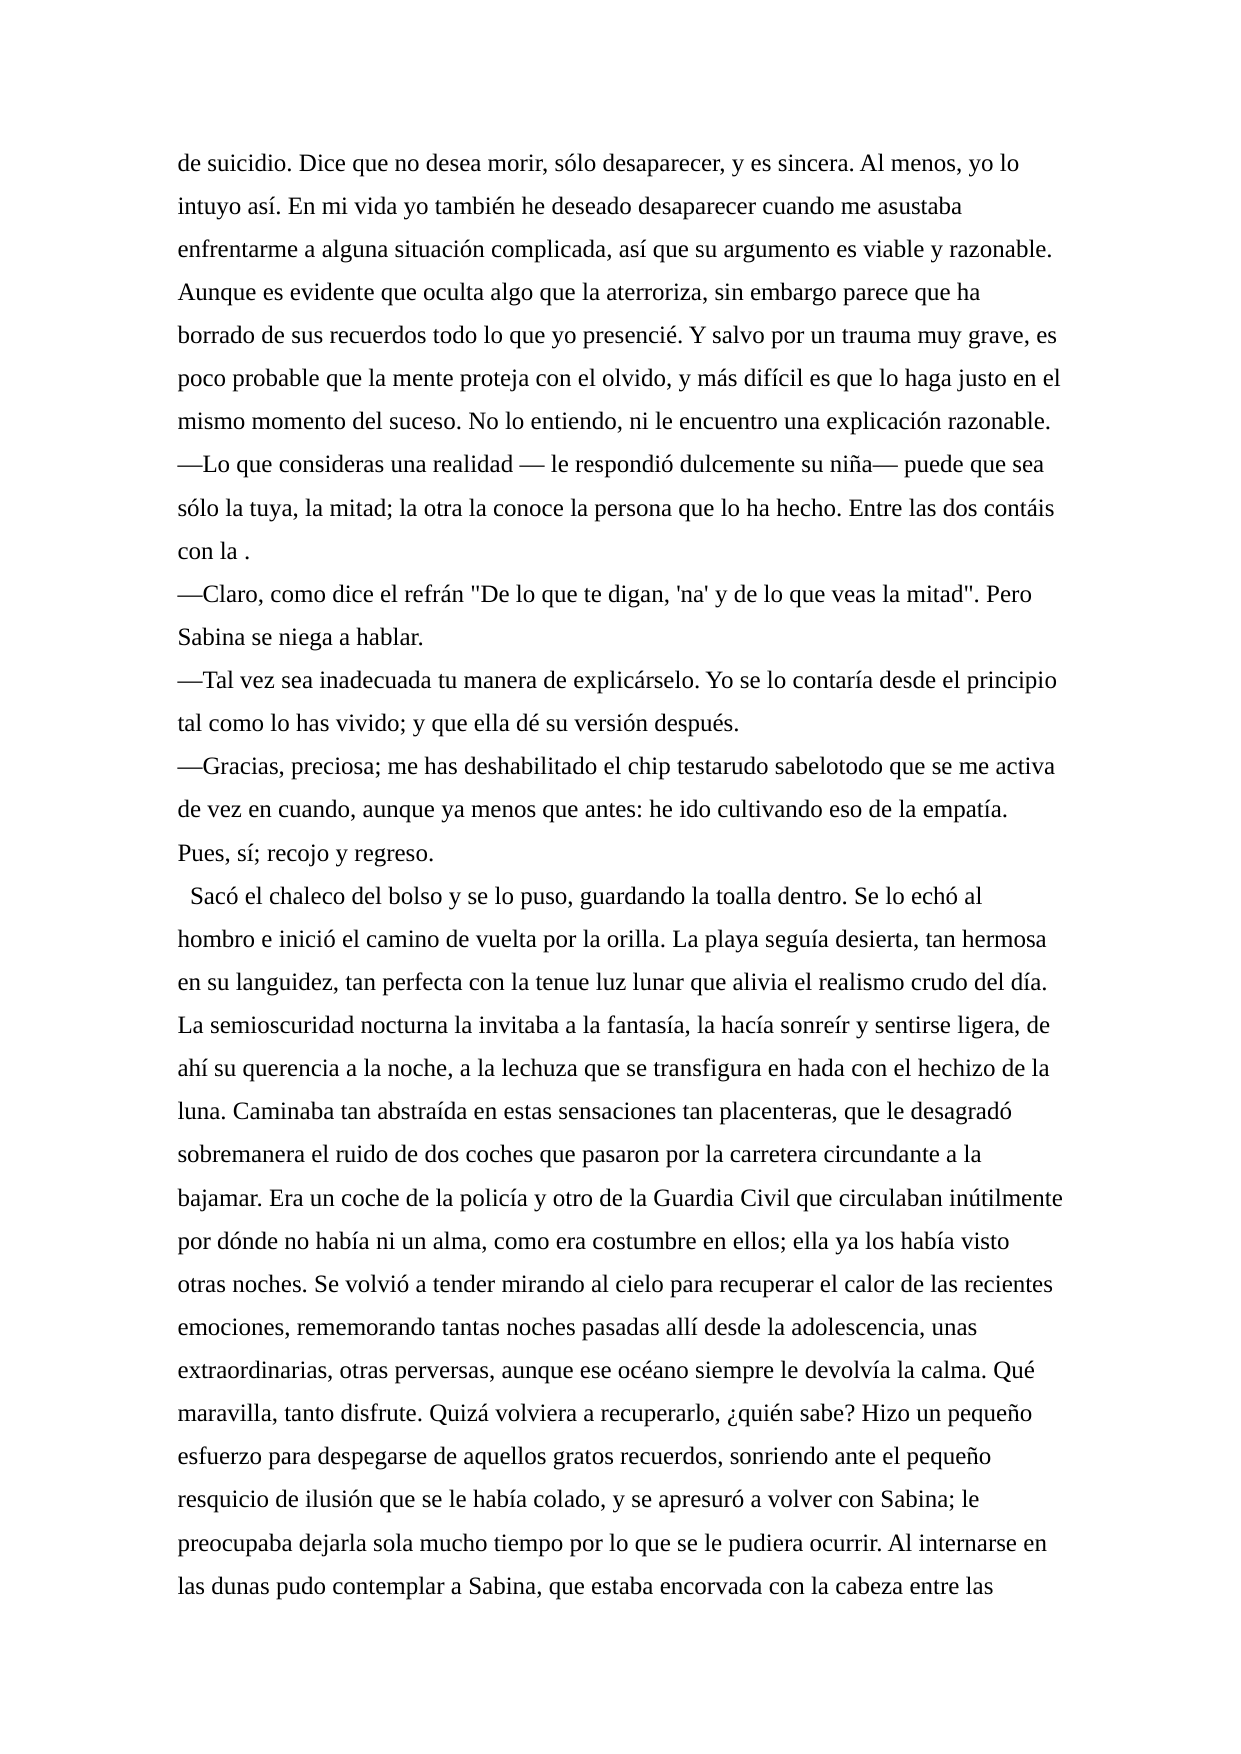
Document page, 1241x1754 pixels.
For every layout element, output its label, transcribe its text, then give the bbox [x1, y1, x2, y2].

text —Lo que consideras una realidad — le respondió dulcemente su niña— puede que sea sólo la tuya, la mitad; la otra la conoce la persona que lo ha hecho. Entre las dos contáis con la . [177, 449, 1063, 564]
text —Tal vez sea inadecuada tu manera de explicárselo. Yo se lo contaría desde el principio tal como lo has vivido; y que ella dé su versión después. [177, 665, 1063, 737]
text —Claro, como dice el refrán "De lo que te digan, 'na' y de lo que veas la mitad". Pero Sabina se niega a hablar. [177, 579, 1063, 651]
text —Gracias, preciosa; me has deshabilitado el chip testarudo sabelotodo que se me activa de vez en cuando, aunque ya menos que antes: he ido cultivando eso de la empatía. Pues, sí; recojo y regreso. [177, 751, 1063, 866]
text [177, 148, 1063, 435]
